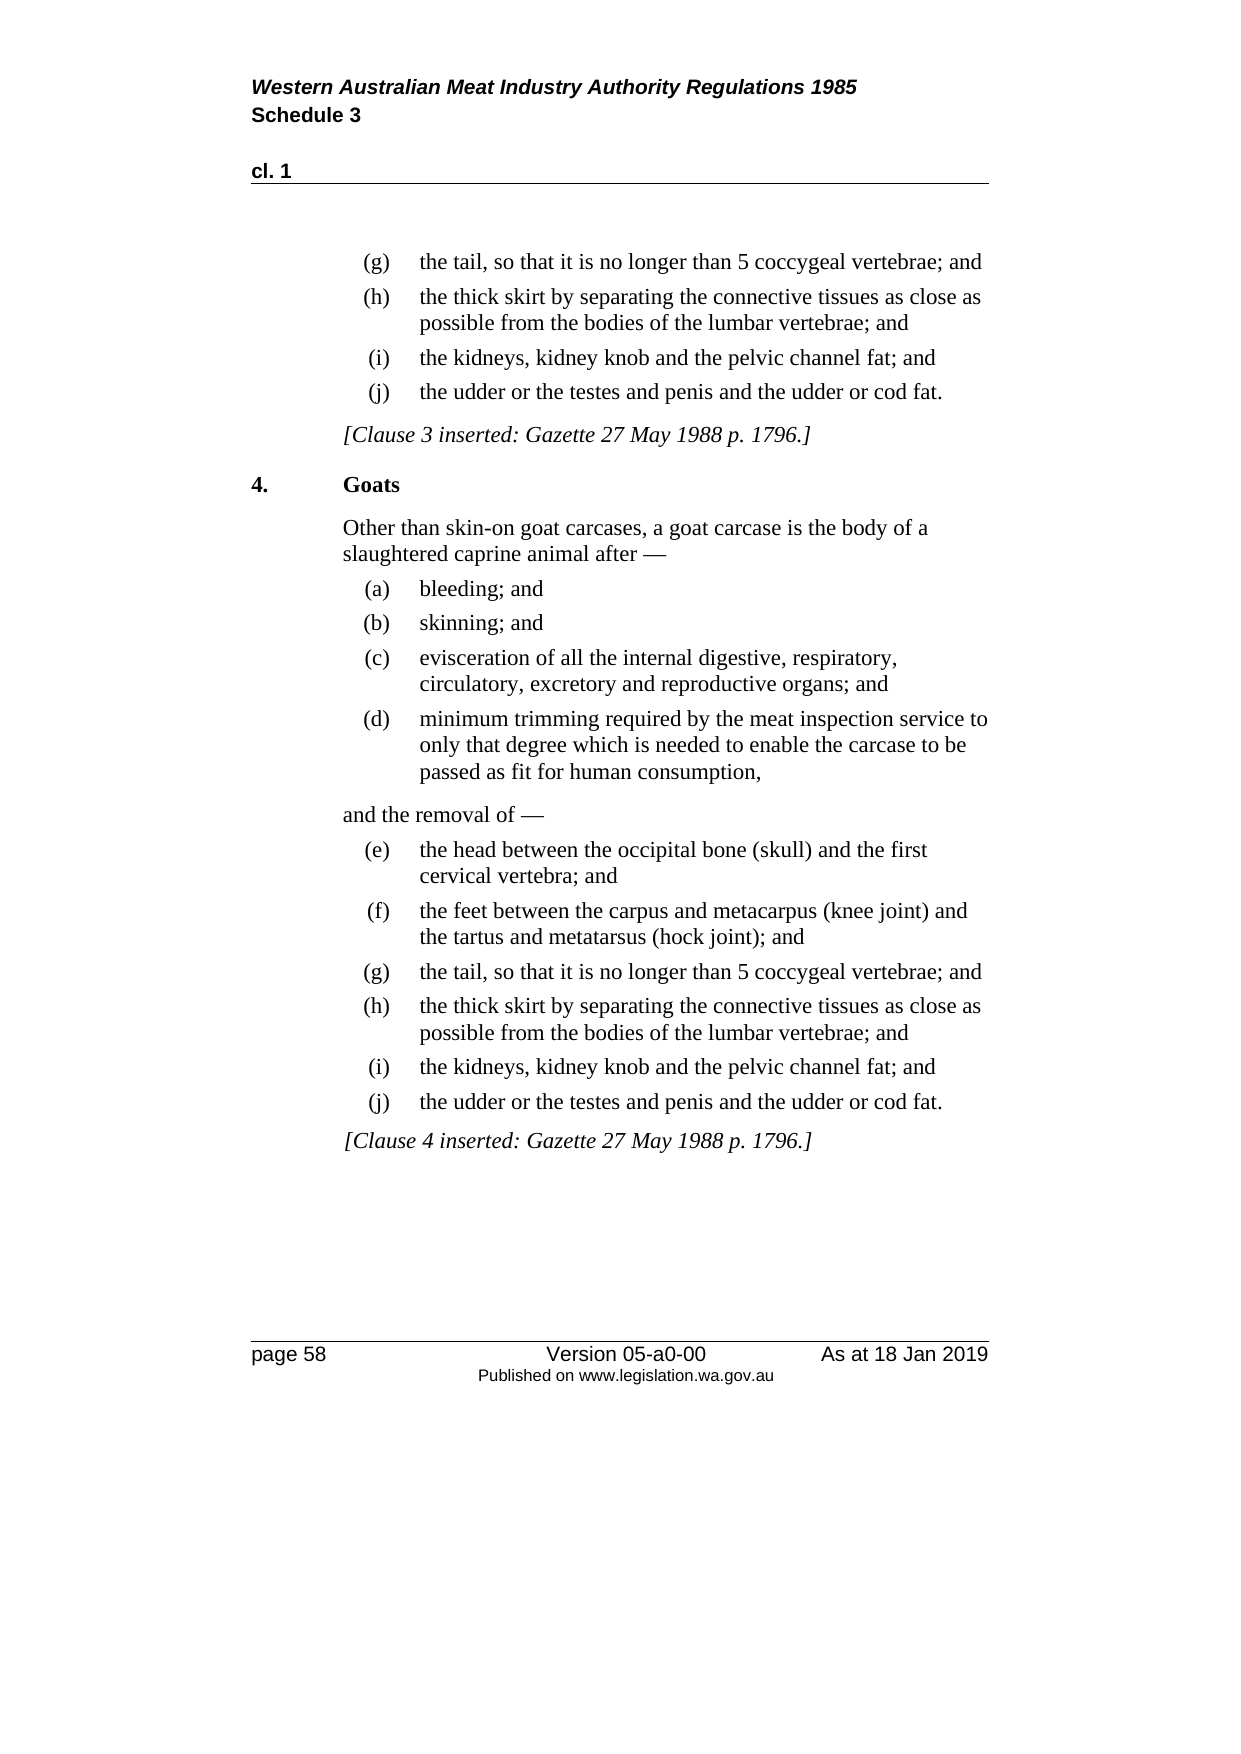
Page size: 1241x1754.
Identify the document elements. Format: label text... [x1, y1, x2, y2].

text (h) the thick skirt by separating the connective tissues as close as possible from the bodies of the lumbar vertebrae; and [251, 283, 989, 335]
text [Clause 3 inserted: Gazette 27 May 1988 p. 1796.] [251, 421, 989, 448]
text (c) evisceration of all the internal digestive, respiratory, circulatory, excretory and reproductive organs; and [251, 644, 989, 697]
text (f) the feet between the carpus and metacarpus (knee joint) and the tartus and metatarsus (hock joint); and [251, 897, 989, 949]
text (i) the kidneys, kidney knob and the pelvic channel fat; and [251, 344, 989, 370]
subtitle 4. Goats [251, 471, 989, 497]
text (e) the head between the occipital bone (skull) and the first cervical vertebra; and [251, 836, 989, 888]
text (h) the thick skirt by separating the connective tissues as close as possible from the bodies of the lumbar vertebrae; and [251, 992, 989, 1045]
text (i) the kidneys, kidney knob and the pelvic channel fat; and [251, 1053, 989, 1080]
text (j) the udder or the testes and penis and the udder or cod fat. [251, 378, 989, 405]
text (j) the udder or the testes and penis and the udder or cod fat. [251, 1088, 989, 1114]
text (g) the tail, so that it is no longer than 5 coccygeal vertebrae; and [251, 958, 989, 984]
text (b) skinning; and [251, 609, 989, 636]
text Other than skin-on goat carcases, a goat carcase is the body of a slaughtered caprine animal after — [251, 514, 989, 566]
text and the removal of — [251, 801, 989, 827]
text (d) minimum trimming required by the meat inspection service to only that degree which is needed to enable the carcase to be passed as fit for human consumption, [251, 705, 989, 784]
text (a) bleeding; and [251, 575, 989, 601]
text [Clause 4 inserted: Gazette 27 May 1988 p. 1796.] [251, 1127, 989, 1153]
text (g) the tail, so that it is no longer than 5 coccygeal vertebrae; and [251, 248, 989, 274]
